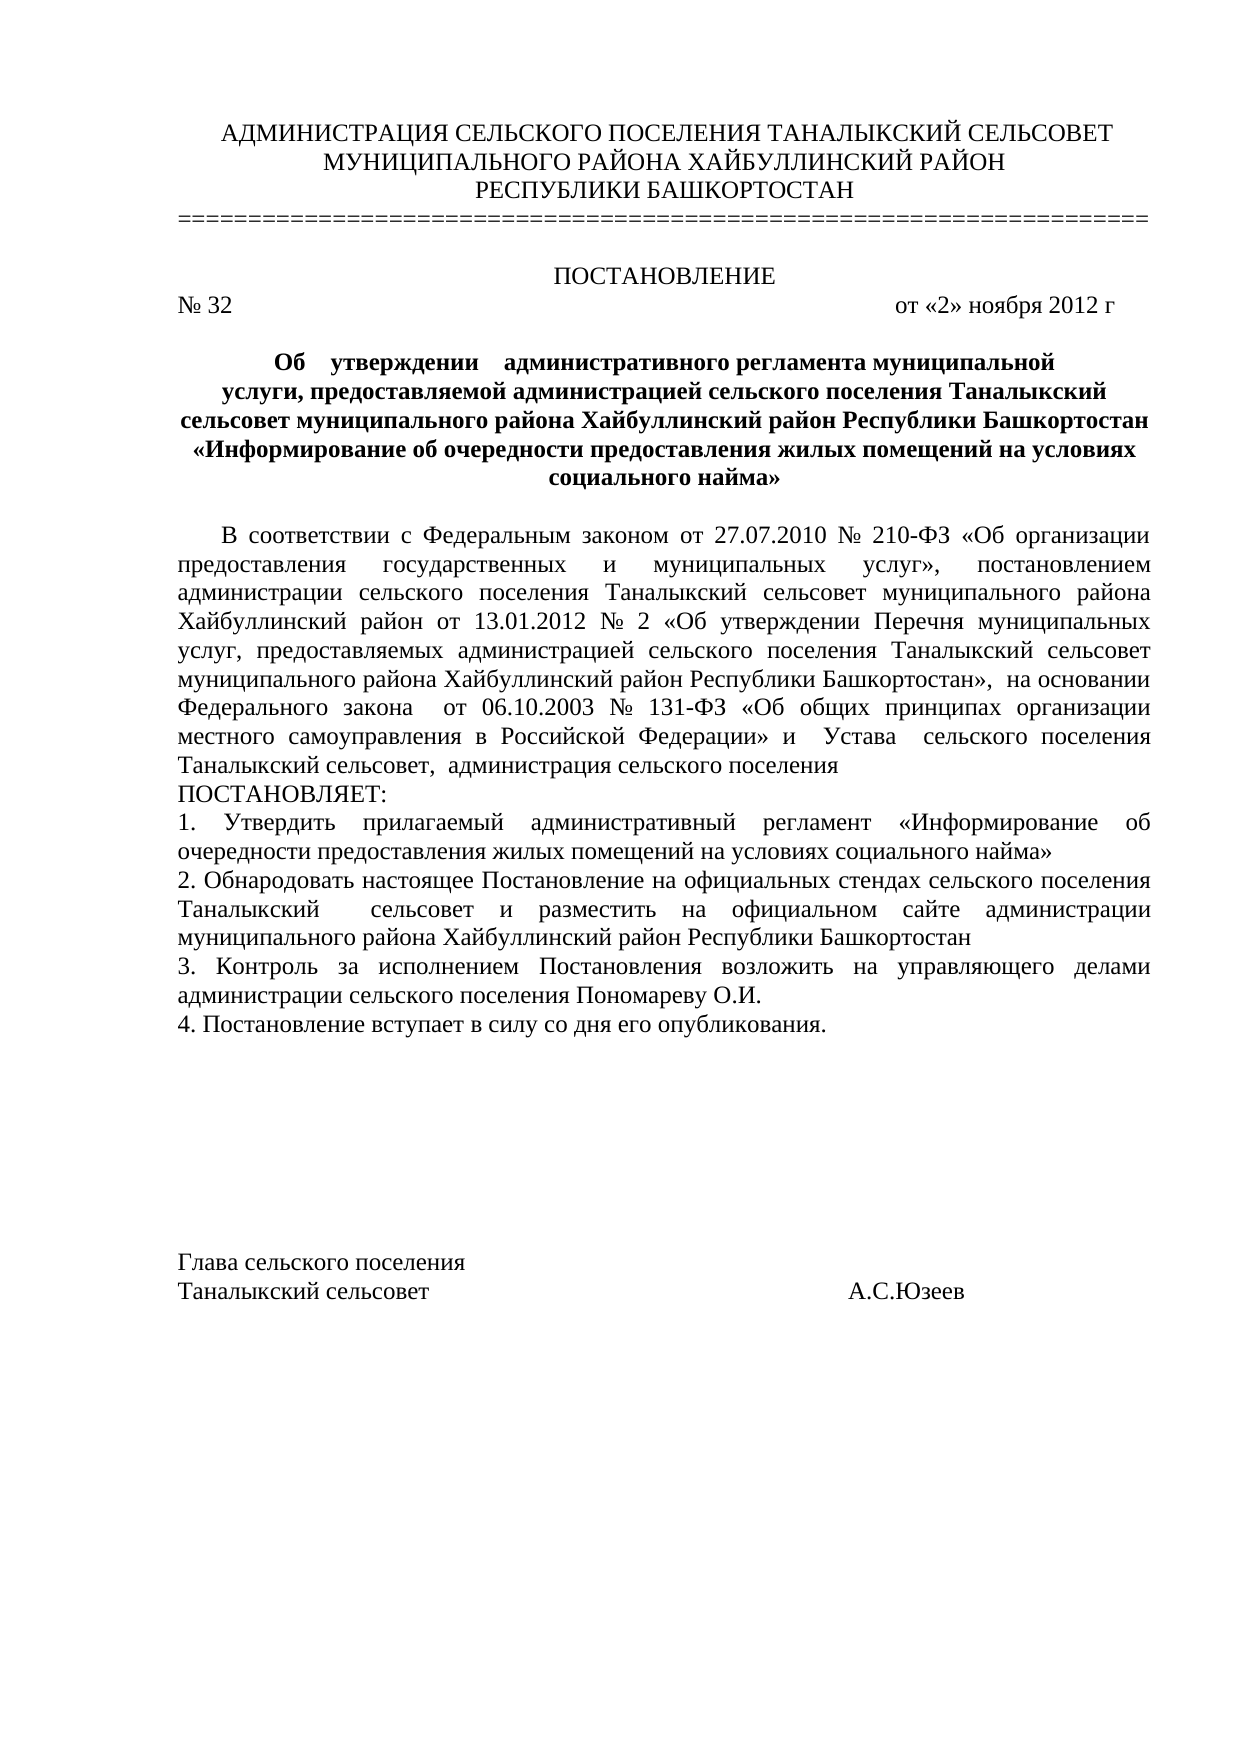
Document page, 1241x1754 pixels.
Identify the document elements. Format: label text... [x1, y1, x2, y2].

text 1. Утвердить прилагаемый административный регламент «Информирование об очередности предоставления жилых помещений на условиях социального найма» [177, 807, 1152, 865]
text ===================================================================== [177, 204, 1152, 233]
text РЕСПУБЛИКИ БАШКОРТОСТАН [177, 176, 1152, 204]
text 4. Постановление вступает в силу со дня его опубликования. [177, 1009, 1152, 1037]
text Глава сельского поселения [177, 1247, 1152, 1276]
text 2. Обнародовать настоящее Постановление на официальных стендах сельского поселения Таналыкский сельсовет и разместить на официальном сайте администрации муниципального района Хайбуллинский район Республики Башкортостан [177, 865, 1152, 951]
text ПОСТАНОВЛЕНИЕ [177, 261, 1152, 290]
text АДМИНИСТРАЦИЯ СЕЛЬСКОГО ПОСЕЛЕНИЯ ТАНАЛЫКСКИЙ СЕЛЬСОВЕТ МУНИЦИПАЛЬНОГО РАЙОНА ХАЙБУЛЛИНСКИЙ РАЙОН [177, 118, 1152, 176]
text В соответствии с Федеральным законом от 27.07.2010 № 210-ФЗ «Об организации предоставления государственных и муниципальных услуг», постановлением администрации сельского поселения Таналыкский сельсовет муниципального района Хайбуллинский район от 13.01.2012 № 2 «Об утверждении Перечня муниципальных услуг, предоставляемых администрацией сельского поселения Таналыкский сельсовет муниципального района Хайбуллинский район Республики Башкортостан», на основании Федерального закона от 06.10.2003 № 131-ФЗ «Об общих принципах организации местного самоуправления в Российской Федерации» и Устава сельского поселения Таналыкский сельсовет, администрация сельского поселения [177, 520, 1152, 779]
text Об утверждении административного регламента муниципальной [177, 347, 1152, 376]
text 3. Контроль за исполнением Постановления возложить на управляющего делами администрации сельского поселения Пономареву О.И. [177, 951, 1152, 1009]
text услуги, предоставляемой администрацией сельского поселения Таналыкский сельсовет муниципального района Хайбуллинский район Республики Башкортостан «Информирование об очередности предоставления жилых помещений на условиях социального найма» [177, 376, 1152, 491]
text ПОСТАНОВЛЯЕТ: [177, 779, 1152, 807]
text Таналыкский сельсовет А.С.Юзеев [177, 1276, 1152, 1305]
text № 32 от «2» ноября 2012 г [177, 290, 1152, 319]
